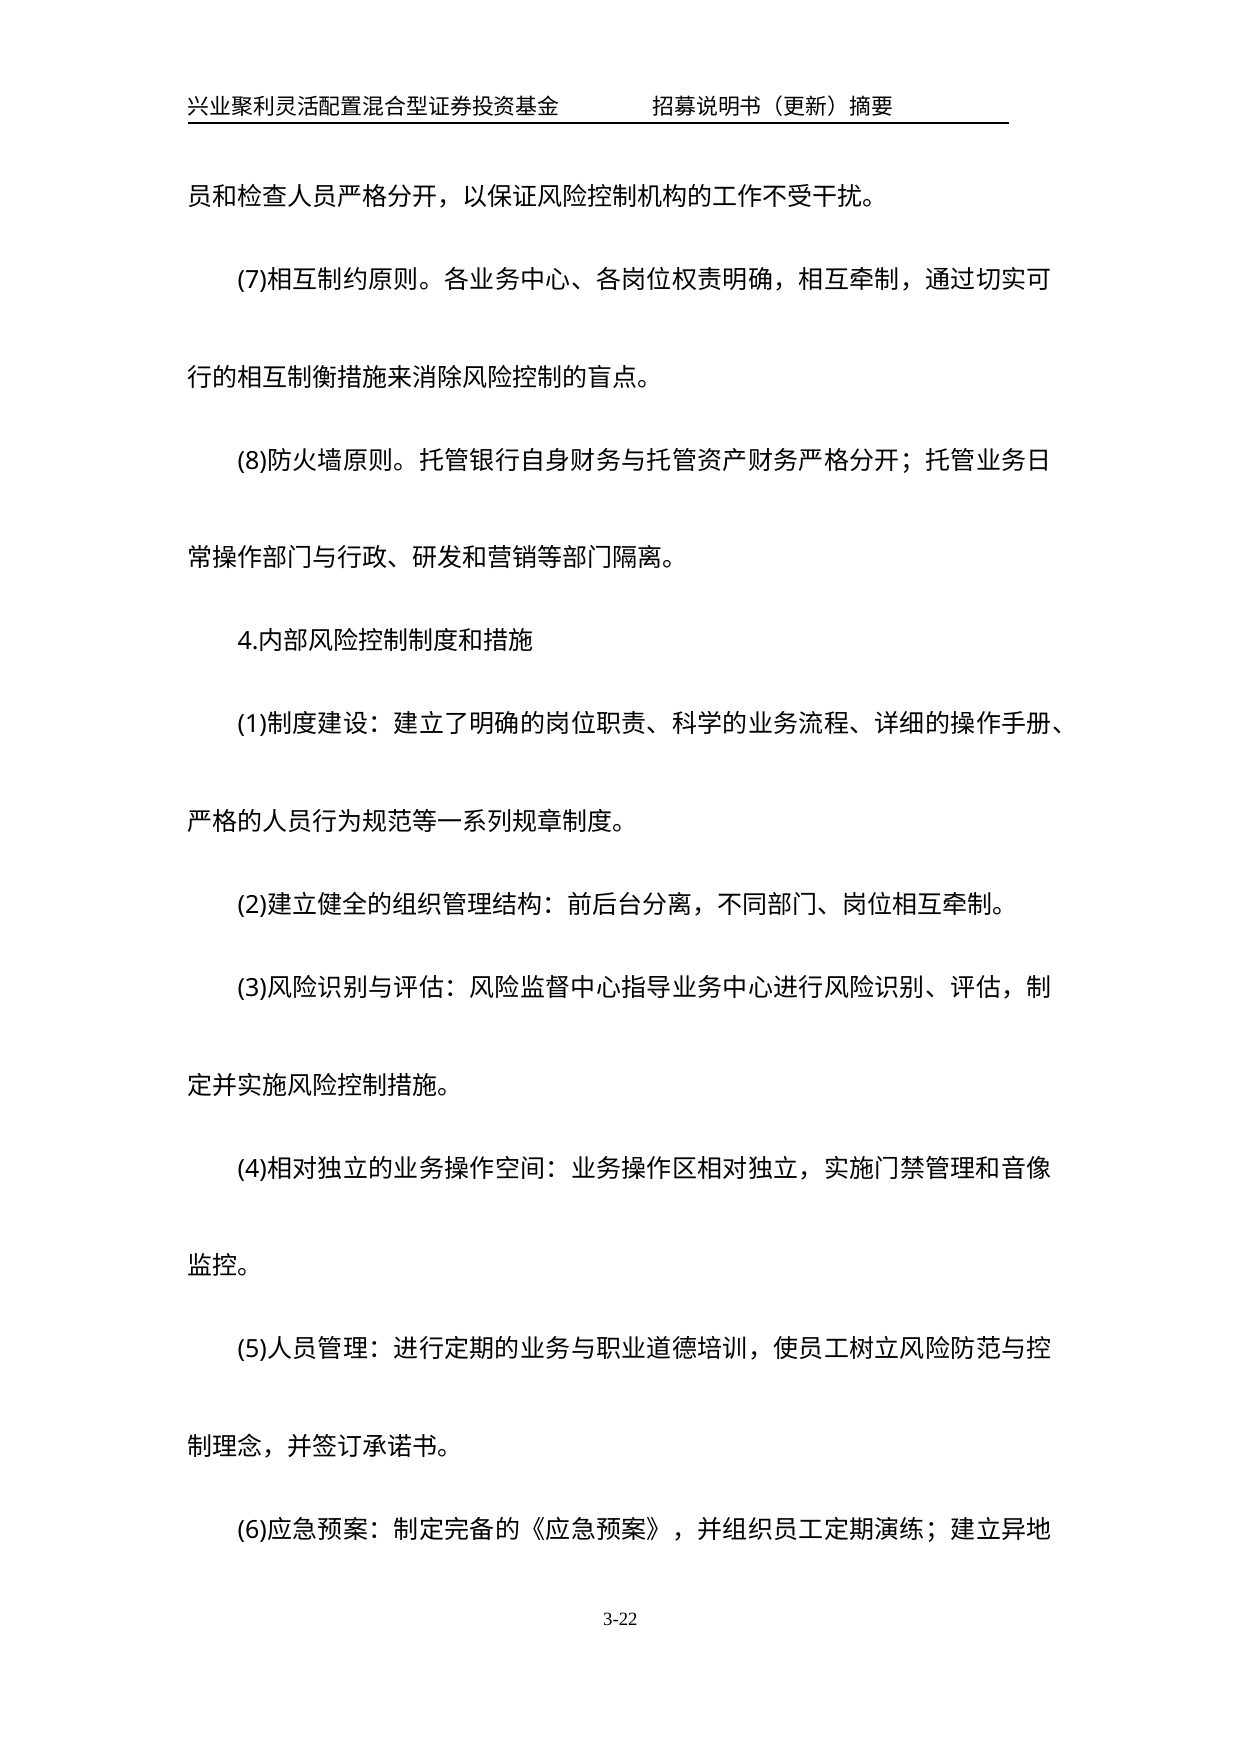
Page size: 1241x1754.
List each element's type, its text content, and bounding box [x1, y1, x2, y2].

text 4.内部风险控制制度和措施 [187, 606, 1053, 671]
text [187, 162, 1053, 227]
text (5)人员管理：进行定期的业务与职业道德培训，使员工树立风险防范与控制理念，并签订承诺书。 [187, 1314, 1053, 1477]
text (1)制度建设：建立了明确的岗位职责、科学的业务流程、详细的操作手册、严格的人员行为规范等一系列规章制度。 [187, 689, 1053, 852]
text (8)防火墙原则。托管银行自身财务与托管资产财务严格分开；托管业务日常操作部门与行政、研发和营销等部门隔离。 [187, 426, 1053, 588]
text (4)相对独立的业务操作空间：业务操作区相对独立，实施门禁管理和音像监控。 [187, 1134, 1053, 1296]
text (3)风险识别与评估：风险监督中心指导业务中心进行风险识别、评估，制定并实施风险控制措施。 [187, 953, 1053, 1116]
text (7)相互制约原则。各业务中心、各岗位权责明确，相互牵制，通过切实可行的相互制衡措施来消除风险控制的盲点。 [187, 245, 1053, 408]
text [187, 1495, 1053, 1560]
text (2)建立健全的组织管理结构：前后台分离，不同部门、岗位相互牵制。 [187, 870, 1053, 935]
